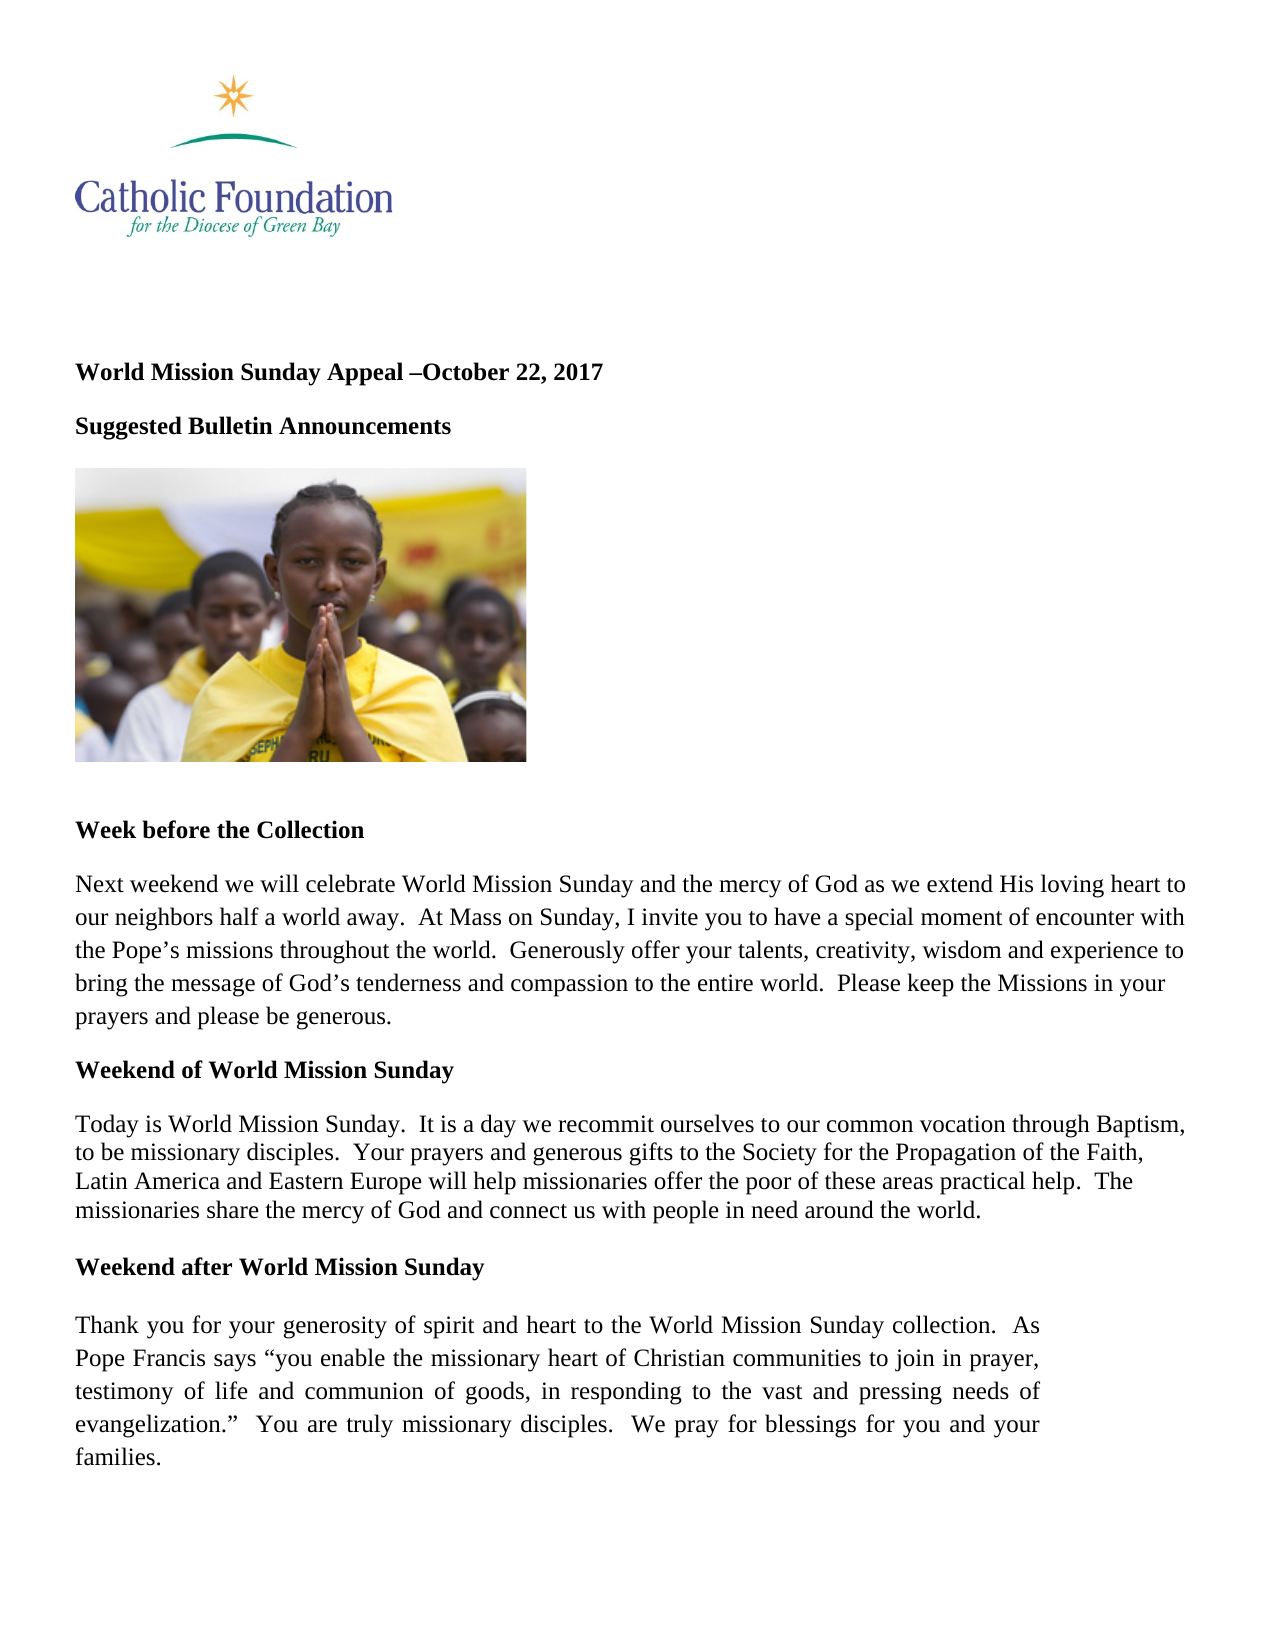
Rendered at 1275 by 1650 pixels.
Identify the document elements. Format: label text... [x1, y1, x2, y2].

text Suggested Bulletin Announcements [75, 411, 1200, 440]
text Today is World Mission Sunday. It is a day we recommit ourselves to our common vocation through Baptism, to be missionary disciples. Your prayers and generous gifts to the Society for the Propagation of the Faith, Latin America and Eastern Europe will help missionaries offer the poor of these areas practical help. The missionaries share the mercy of God and connect us with people in need around the world. [75, 1109, 1200, 1224]
text Week before the Collection [75, 815, 1200, 844]
text Thank you for your generosity of spirit and heart to the World Mission Sunday collection. As Pope Francis says “you enable the missionary heart of Christian communities to join in prayer, testimony of life and communion of goods, in responding to the vast and pressing needs of evangelization.” You are truly missionary disciples. We pray for blessings for you and your families. [75, 1310, 1041, 1471]
text Weekend of World Mission Sunday [75, 1055, 1200, 1084]
picture [75, 75, 393, 250]
text Next weekend we will celebrate World Mission Sunday and the mercy of God as we extend His loving heart to our neighbors half a world away. At Mass on Sunday, I invite you to have a special moment of encounter with the Pope’s missions throughout the world. Generously offer your talents, creativity, wisdom and experience to bring the message of God’s tenderness and compassion to the entire world. Please keep the Missions in your prayers and please be generous. [75, 869, 1200, 1030]
text World Mission Sunday Appeal –October 22, 2017 [75, 357, 1200, 386]
text Weekend after World Mission Sunday [75, 1252, 1200, 1281]
picture [75, 468, 527, 762]
